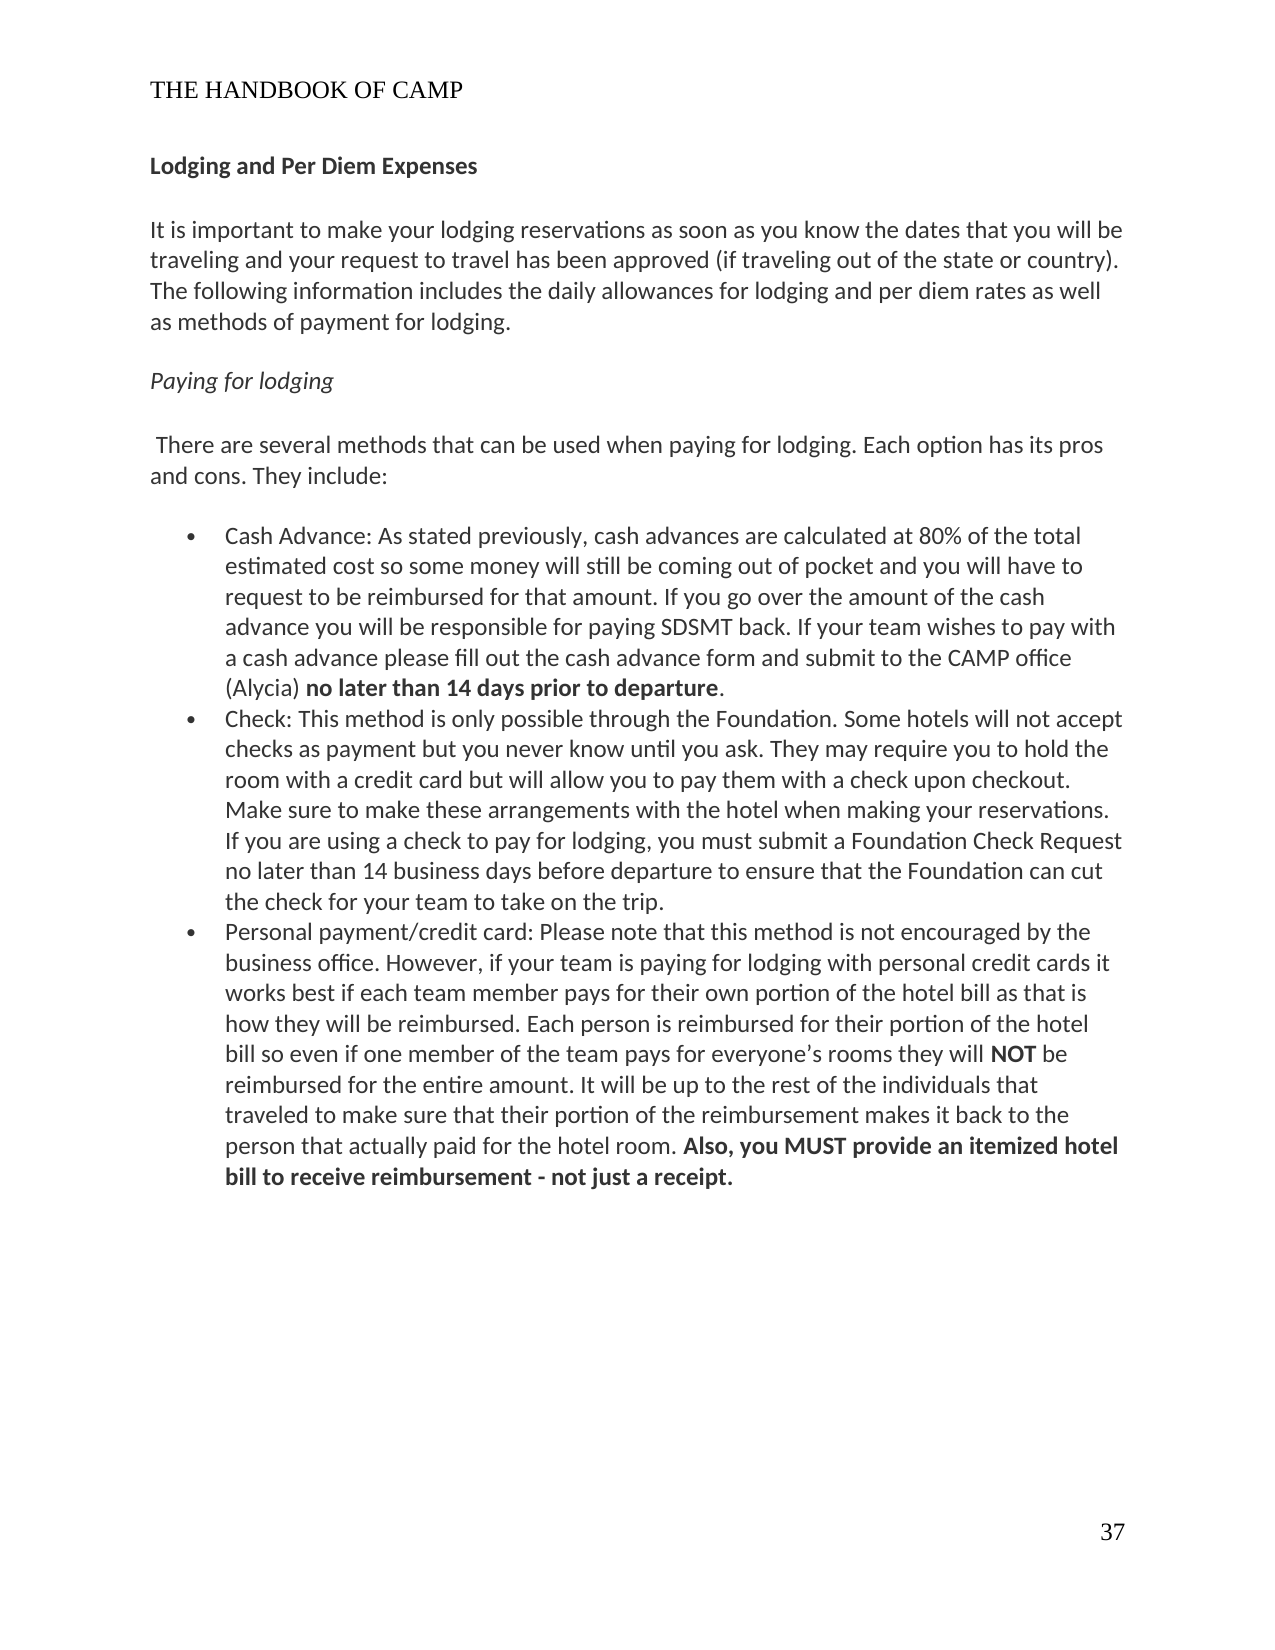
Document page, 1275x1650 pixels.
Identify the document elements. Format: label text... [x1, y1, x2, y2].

subtitle Lodging and Per Diem Expenses [150, 150, 1125, 181]
list Personal payment/credit card: Please note that this method is not encouraged by the business office. However, if your team is paying for lodging with personal credit cards it works best if each team member pays for their own portion of the hotel bill as that is how they will be reimbursed. Each person is reimbursed for their portion of the hotel bill so even if one member of the team pays for everyone’s rooms they will NOT be reimbursed for the entire amount. It will be up to the rest of the individuals that traveled to make sure that their portion of the reimbursement makes it back to the person that actually paid for the hotel room. Also, you MUST provide an itemized hotel bill to receive reimbursement - not just a receipt. [187, 917, 1125, 1191]
list Cash Advance: As stated previously, cash advances are calculated at 80% of the total estimated cost so some money will still be coming out of pocket and you will have to request to be reimbursed for that amount. If you go over the amount of the cash advance you will be responsible for paying SDSMT back. If your team wishes to pay with a cash advance please fill out the cash advance form and submit to the CAMP office (Alycia) no later than 14 days prior to departure. [187, 520, 1125, 703]
list Check: This method is only possible through the Foundation. Some hotels will not accept checks as payment but you never know until you ask. They may require you to hold the room with a credit card but will allow you to pay them with a check upon checkout. Make sure to make these arrangements with the hotel when making your reservations. If you are using a check to pay for lodging, you must submit a Foundation Check Request no later than 14 business days before departure to ensure that the Foundation can cut the check for your team to take on the trip. [187, 703, 1125, 917]
text It is important to make your lodging reservations as soon as you know the dates that you will be traveling and your request to travel has been approved (if traveling out of the state or country). The following information includes the daily allowances for lodging and per diem rates as well as methods of payment for lodging. [150, 214, 1125, 336]
text There are several methods that can be used when paying for lodging. Each option has its pros and cons. They include: [150, 429, 1125, 491]
subtitle Paying for lodging [150, 365, 1125, 396]
